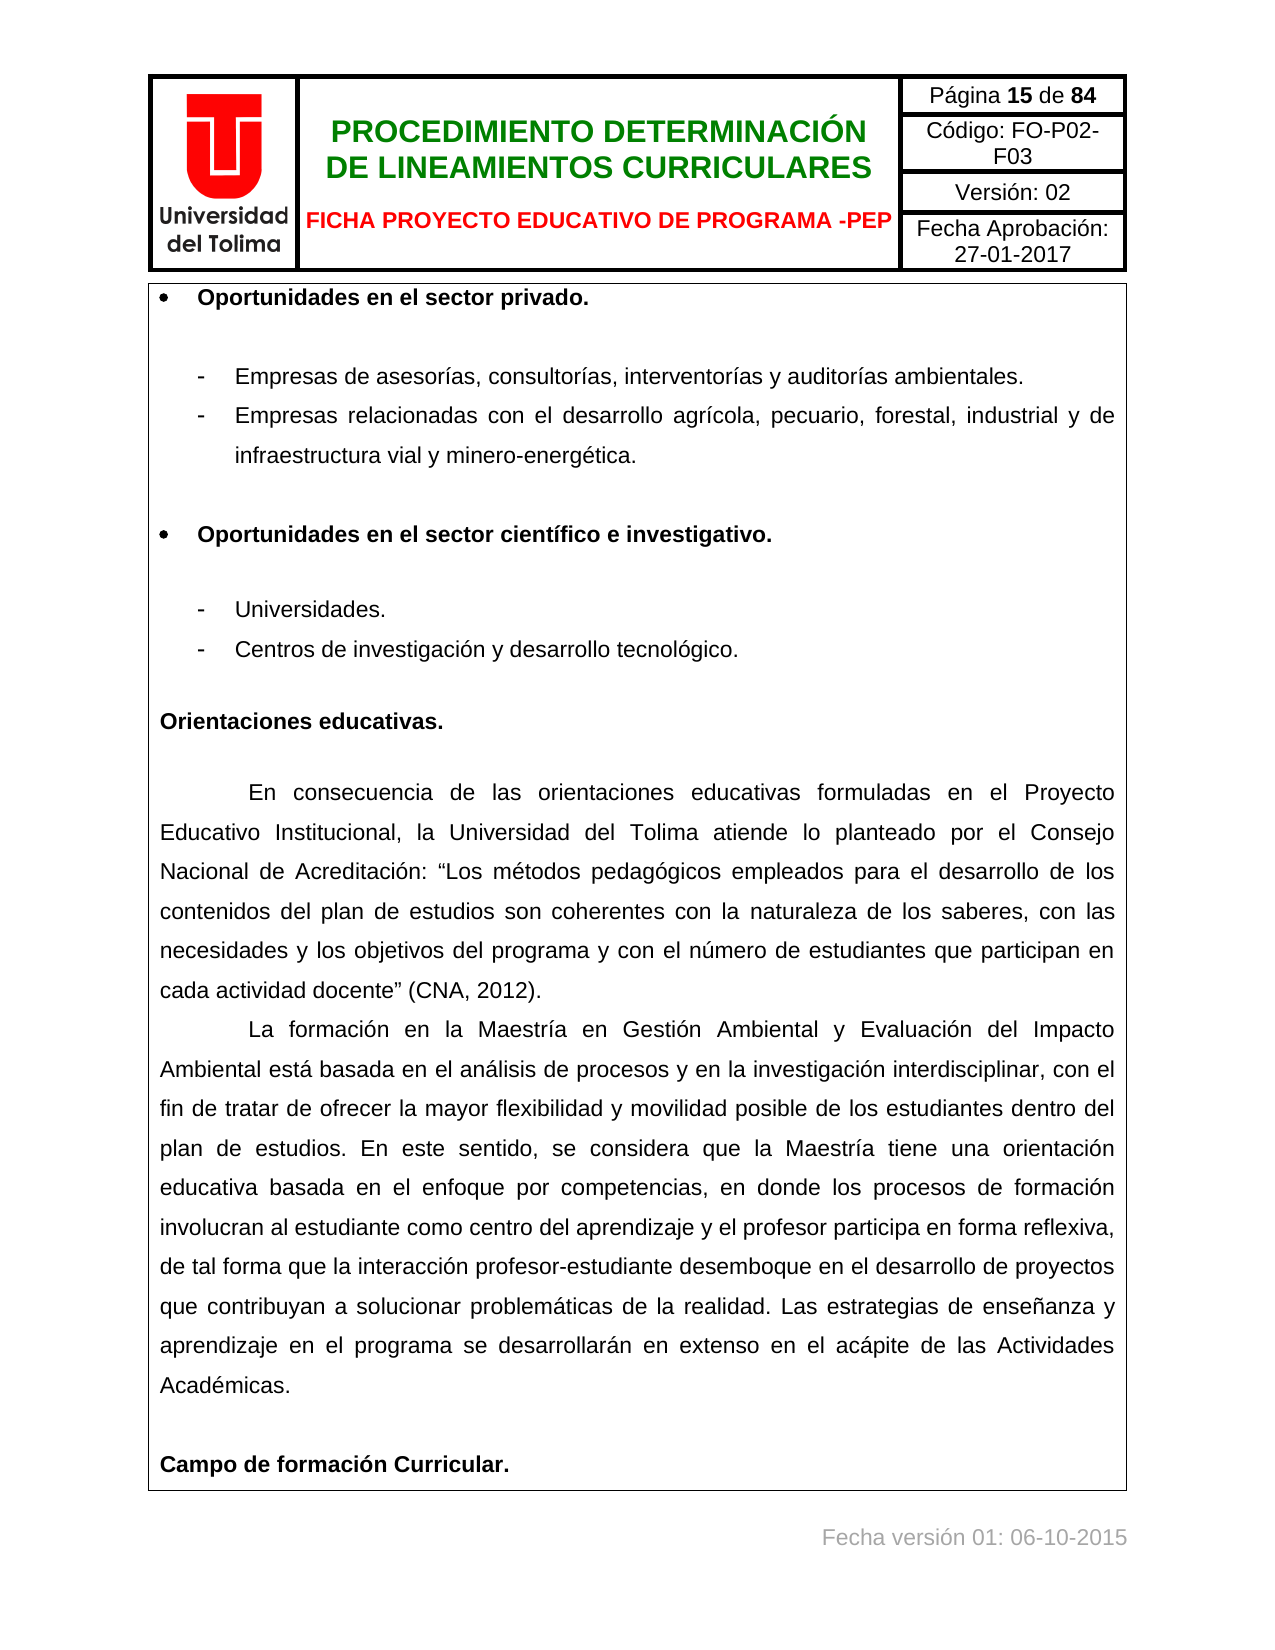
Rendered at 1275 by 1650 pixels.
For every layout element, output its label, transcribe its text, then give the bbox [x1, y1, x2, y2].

picture [160, 94, 288, 252]
